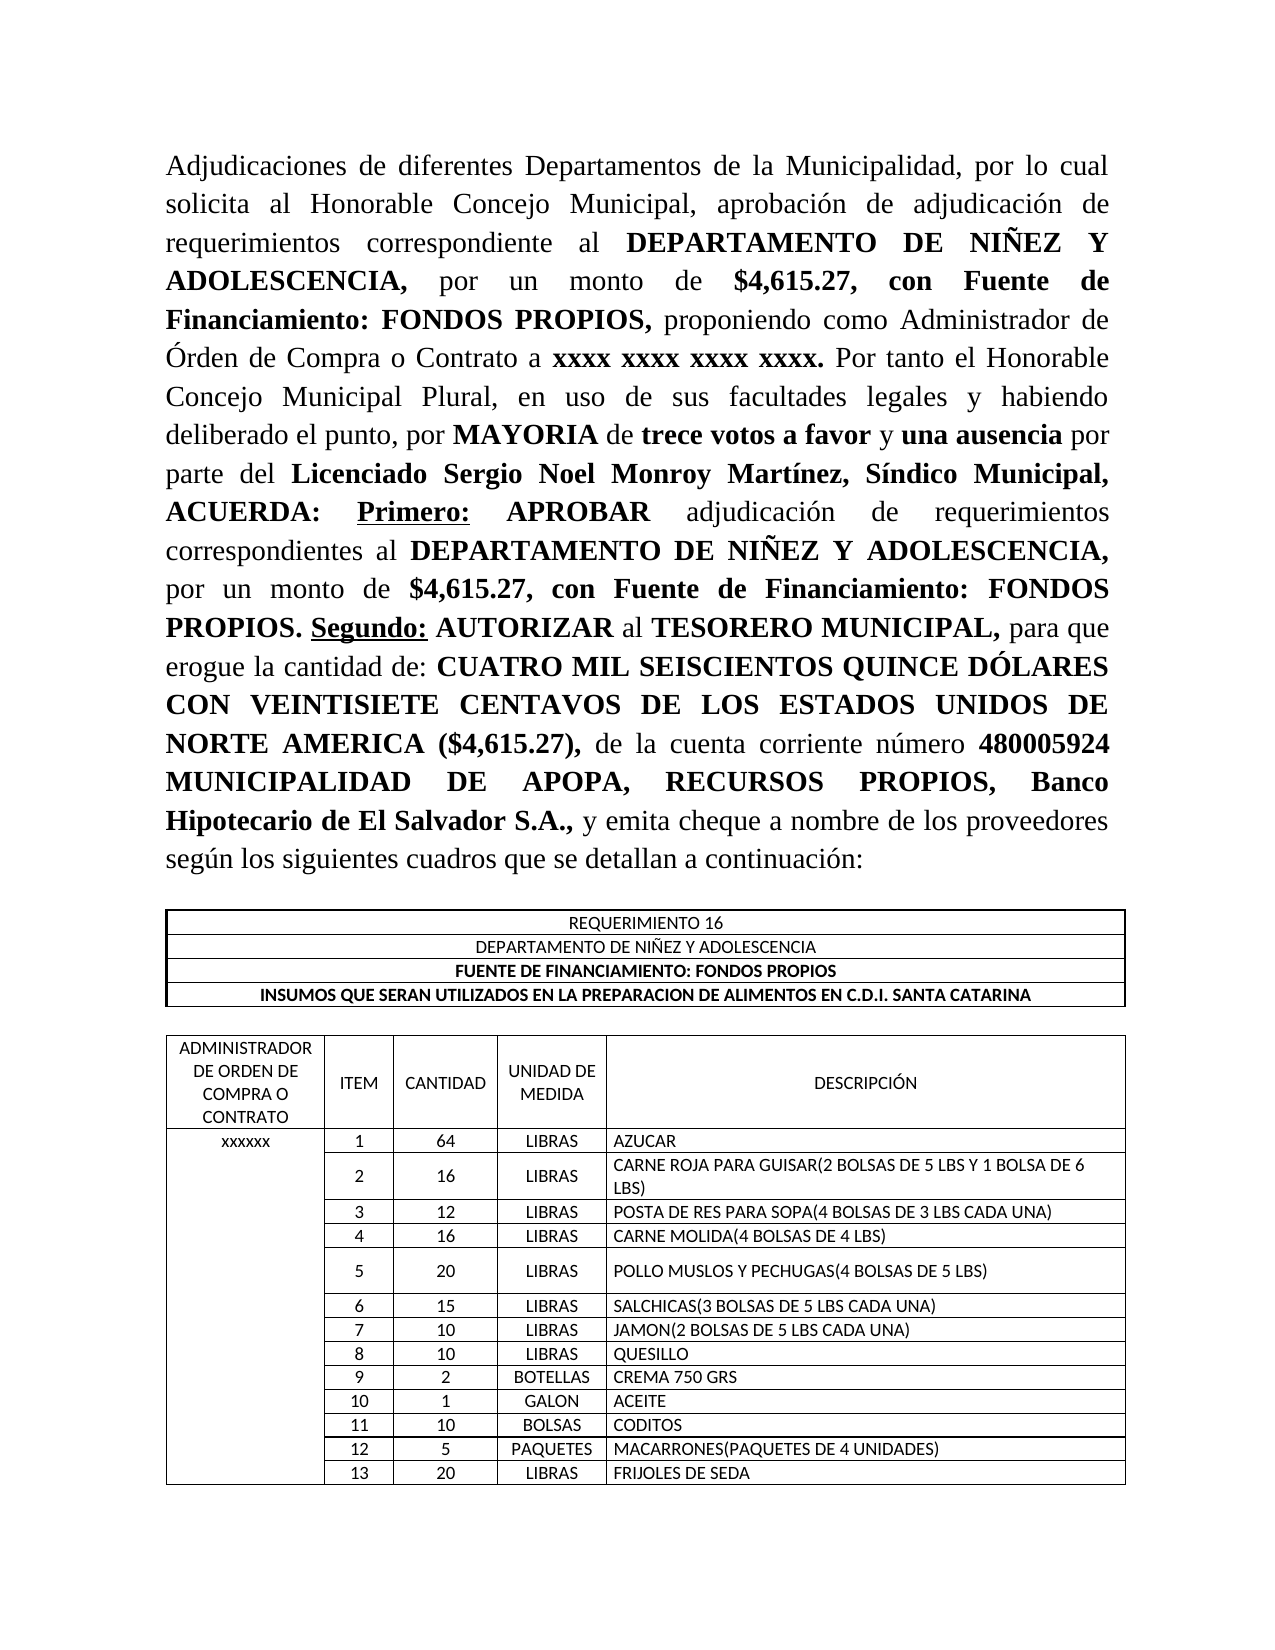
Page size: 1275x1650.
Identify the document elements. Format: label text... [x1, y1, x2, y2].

table_cell POSTA DE RES PARA SOPA(4 BOLSAS DE 3 LBS CADA UNA) [607, 1200, 1125, 1223]
table_cell 64 [394, 1129, 497, 1152]
table_cell 1 [394, 1390, 497, 1412]
table_header ADMINISTRADOR DE ORDEN DE COMPRA O CONTRATO [167, 1036, 324, 1128]
table_header ITEM [325, 1036, 393, 1128]
table_cell 6 [325, 1294, 393, 1317]
table_cell 5 [325, 1248, 393, 1293]
table_cell POLLO MUSLOS Y PECHUGAS(4 BOLSAS DE 5 LBS) [607, 1248, 1125, 1293]
table_cell 11 [325, 1414, 393, 1436]
table_cell 5 [394, 1438, 497, 1460]
table_cell 20 [394, 1248, 497, 1293]
table_cell BOLSAS [498, 1414, 606, 1436]
table_cell BOTELLAS [498, 1366, 606, 1388]
table_cell PAQUETES [498, 1438, 606, 1460]
table_cell DEPARTAMENTO DE NIÑEZ Y ADOLESCENCIA [168, 935, 1124, 958]
table_cell MACARRONES(PAQUETES DE 4 UNIDADES) [607, 1438, 1125, 1460]
table_cell FRIJOLES DE SEDA [607, 1461, 1125, 1484]
table_cell LIBRAS [498, 1129, 606, 1152]
table_cell 13 [325, 1461, 393, 1484]
table_cell CARNE MOLIDA(4 BOLSAS DE 4 LBS) [607, 1224, 1125, 1247]
table_cell LIBRAS [498, 1294, 606, 1317]
table_header UNIDAD DE MEDIDA [498, 1036, 606, 1128]
table_cell LIBRAS [498, 1153, 606, 1199]
table_cell 15 [394, 1294, 497, 1317]
table_cell 8 [325, 1342, 393, 1364]
table_cell 2 [394, 1366, 497, 1388]
table_cell LIBRAS [498, 1318, 606, 1341]
table_cell LIBRAS [498, 1248, 606, 1293]
table_cell 1 [325, 1129, 393, 1152]
table_cell LIBRAS [498, 1342, 606, 1364]
table_cell 2 [325, 1153, 393, 1199]
table_cell CODITOS [607, 1414, 1125, 1436]
table_cell 10 [394, 1342, 497, 1364]
table_cell AZUCAR [607, 1129, 1125, 1152]
table_header CANTIDAD [394, 1036, 497, 1128]
table_cell INSUMOS QUE SERAN UTILIZADOS EN LA PREPARACION DE ALIMENTOS EN C.D.I. SANTA CATARINA [168, 983, 1124, 1006]
table_cell 3 [325, 1200, 393, 1223]
table_cell 10 [394, 1414, 497, 1436]
table_cell 7 [325, 1318, 393, 1341]
table_cell 9 [325, 1366, 393, 1388]
table_cell 16 [394, 1224, 497, 1247]
table_cell CARNE ROJA PARA GUISAR(2 BOLSAS DE 5 LBS Y 1 BOLSA DE 6 LBS) [607, 1153, 1125, 1199]
table_cell JAMON(2 BOLSAS DE 5 LBS CADA UNA) [607, 1318, 1125, 1341]
table_cell LIBRAS [498, 1200, 606, 1223]
table_cell CREMA 750 GRS [607, 1366, 1125, 1388]
table_cell LIBRAS [498, 1461, 606, 1484]
table_cell 10 [394, 1318, 497, 1341]
table_cell 16 [394, 1153, 497, 1199]
table_cell LIBRAS [498, 1224, 606, 1247]
table_cell QUESILLO [607, 1342, 1125, 1364]
table_cell 12 [325, 1438, 393, 1460]
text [165, 148, 1109, 764]
table_cell SALCHICAS(3 BOLSAS DE 5 LBS CADA UNA) [607, 1294, 1125, 1317]
table_cell 4 [325, 1224, 393, 1247]
table_cell xxxxxx [167, 1129, 324, 1484]
table_cell 10 [325, 1390, 393, 1412]
table_cell 20 [394, 1461, 497, 1484]
table_cell ACEITE [607, 1390, 1125, 1412]
table_cell GALON [498, 1390, 606, 1412]
table_header REQUERIMIENTO 16 [168, 911, 1124, 934]
table_cell FUENTE DE FINANCIAMIENTO: FONDOS PROPIOS [168, 959, 1124, 982]
table_header DESCRIPCIÓN [607, 1036, 1125, 1128]
table_cell 12 [394, 1200, 497, 1223]
